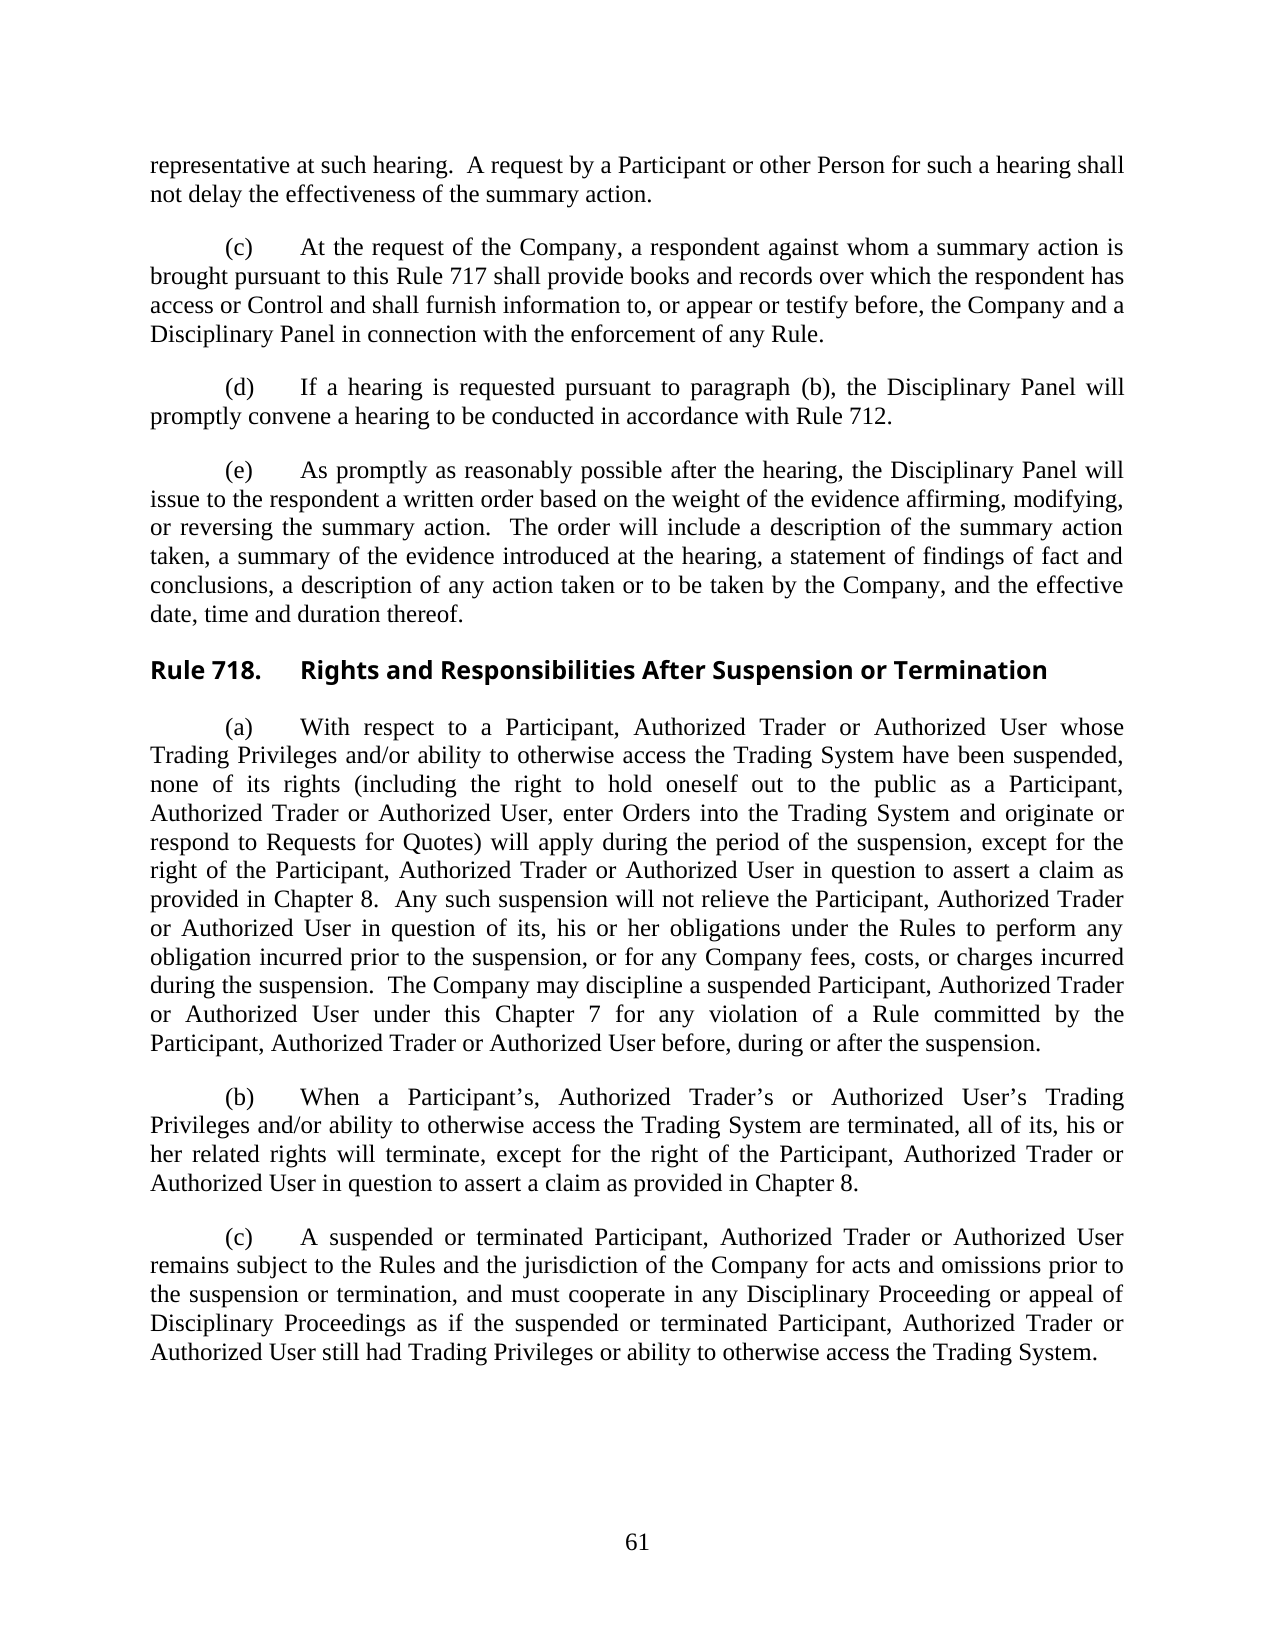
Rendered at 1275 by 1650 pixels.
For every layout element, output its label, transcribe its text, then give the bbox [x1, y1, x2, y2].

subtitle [150, 150, 1125, 207]
subtitle With respect to a Participant, Authorized Trader or Authorized User whose Trading Privileges and/or ability to otherwise access the Trading System have been suspended, none of its rights (including the right to hold oneself out to the public as a Participant, Authorized Trader or Authorized User, enter Orders into the Trading System and originate or respond to Requests for Quotes) will apply during the period of the suspension, except for the right of the Participant, Authorized Trader or Authorized User in question to assert a claim as provided in Chapter 8. Any such suspension will not relieve the Participant, Authorized Trader or Authorized User in question of its, his or her obligations under the Rules to perform any obligation incurred prior to the suspension, or for any Company fees, costs, or charges incurred during the suspension. The Company may discipline a suspended Participant, Authorized Trader or Authorized User under this Chapter 7 for any violation of a Rule committed by the Participant, Authorized Trader or Authorized User before, during or after the suspension. [150, 712, 1125, 1057]
subtitle If a hearing is requested pursuant to paragraph (b), the Disciplinary Panel will promptly convene a hearing to be conducted in accordance with Rule 712. [150, 372, 1125, 430]
subtitle When a Participant’s, Authorized Trader’s or Authorized User’s Trading Privileges and/or ability to otherwise access the Trading System are terminated, all of its, his or her related rights will terminate, except for the right of the Participant, Authorized Trader or Authorized User in question to assert a claim as provided in Chapter 8. [150, 1082, 1125, 1197]
subtitle Rights and Responsibilities After Suspension or Termination [150, 652, 1125, 687]
subtitle As promptly as reasonably possible after the hearing, the Disciplinary Panel will issue to the respondent a written order based on the weight of the evidence affirming, modifying, or reversing the summary action. The order will include a description of the summary action taken, a summary of the evidence introduced at the hearing, a statement of findings of fact and conclusions, a description of any action taken or to be taken by the Company, and the effective date, time and duration thereof. [150, 455, 1125, 627]
subtitle At the request of the Company, a respondent against whom a summary action is brought pursuant to this Rule 717 shall provide books and records over which the respondent has access or Control and shall furnish information to, or appear or testify before, the Company and a Disciplinary Panel in connection with the enforcement of any Rule. [150, 232, 1125, 347]
subtitle A suspended or terminated Participant, Authorized Trader or Authorized User remains subject to the Rules and the jurisdiction of the Company for acts and omissions prior to the suspension or termination, and must cooperate in any Disciplinary Proceeding or appeal of Disciplinary Proceedings as if the suspended or terminated Participant, Authorized Trader or Authorized User still had Trading Privileges or ability to otherwise access the Trading System. [150, 1222, 1125, 1365]
